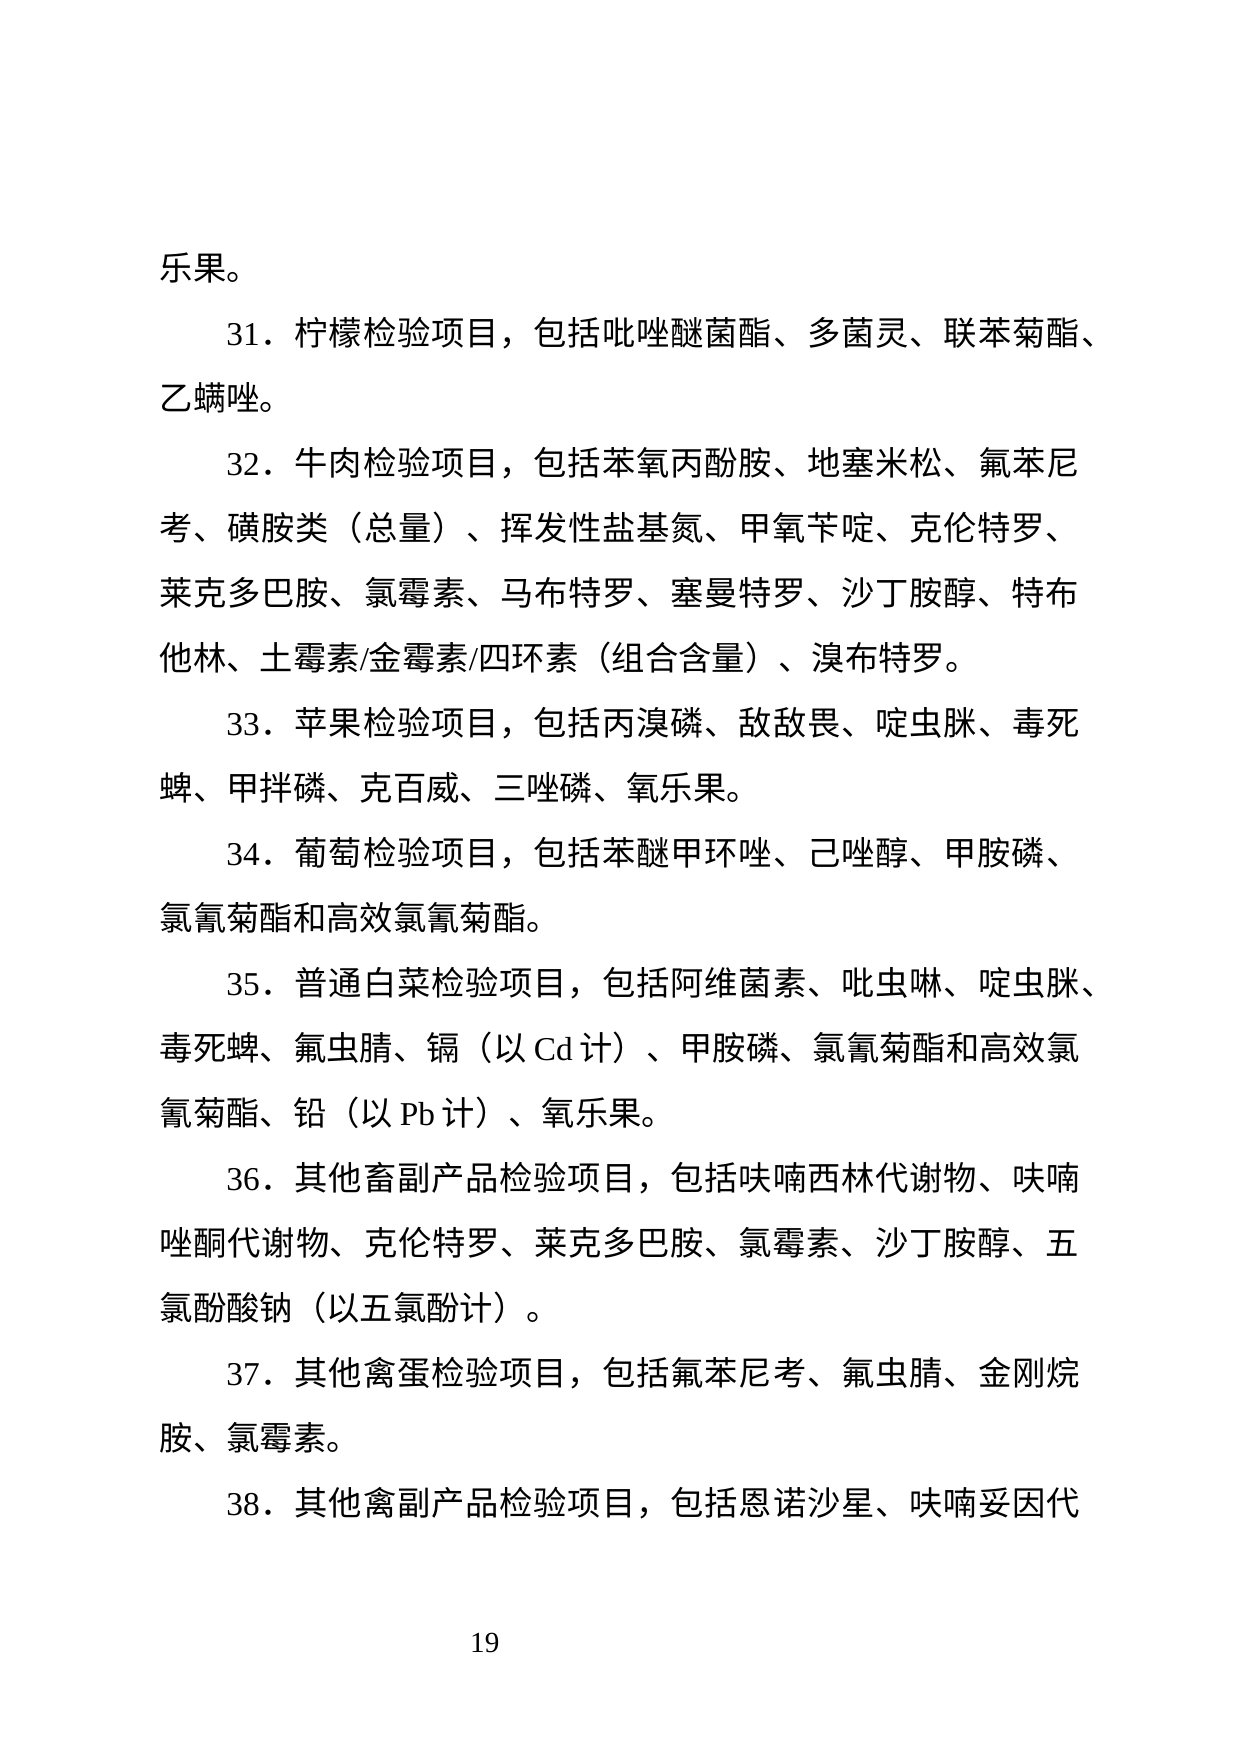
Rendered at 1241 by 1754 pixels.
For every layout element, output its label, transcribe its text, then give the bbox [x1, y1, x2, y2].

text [159, 233, 1081, 298]
text 34．葡萄检验项目，包括苯醚甲环唑、己唑醇、甲胺磷、氯氰菊酯和高效氯氰菊酯。 [159, 818, 1081, 948]
text 33．苹果检验项目，包括丙溴磷、敌敌畏、啶虫脒、毒死蜱、甲拌磷、克百威、三唑磷、氧乐果。 [159, 688, 1081, 818]
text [159, 1468, 1081, 1533]
text 32．牛肉检验项目，包括苯氧丙酚胺、地塞米松、氟苯尼考、磺胺类（总量）、挥发性盐基氮、甲氧苄啶、克伦特罗、莱克多巴胺、氯霉素、马布特罗、塞曼特罗、沙丁胺醇、特布他林、土霉素/金霉素/四环素（组合含量）、溴布特罗。 [159, 428, 1081, 688]
text 36．其他畜副产品检验项目，包括呋喃西林代谢物、呋喃唑酮代谢物、克伦特罗、莱克多巴胺、氯霉素、沙丁胺醇、五氯酚酸钠（以五氯酚计）。 [159, 1143, 1081, 1338]
text 37．其他禽蛋检验项目，包括氟苯尼考、氟虫腈、金刚烷胺、氯霉素。 [159, 1338, 1081, 1468]
text 35．普通白菜检验项目，包括阿维菌素、吡虫啉、啶虫脒、毒死蜱、氟虫腈、镉（以Cd计）、甲胺磷、氯氰菊酯和高效氯氰菊酯、铅（以Pb计）、氧乐果。 [159, 948, 1081, 1143]
text 31．柠檬检验项目，包括吡唑醚菌酯、多菌灵、联苯菊酯、乙螨唑。 [159, 298, 1081, 428]
